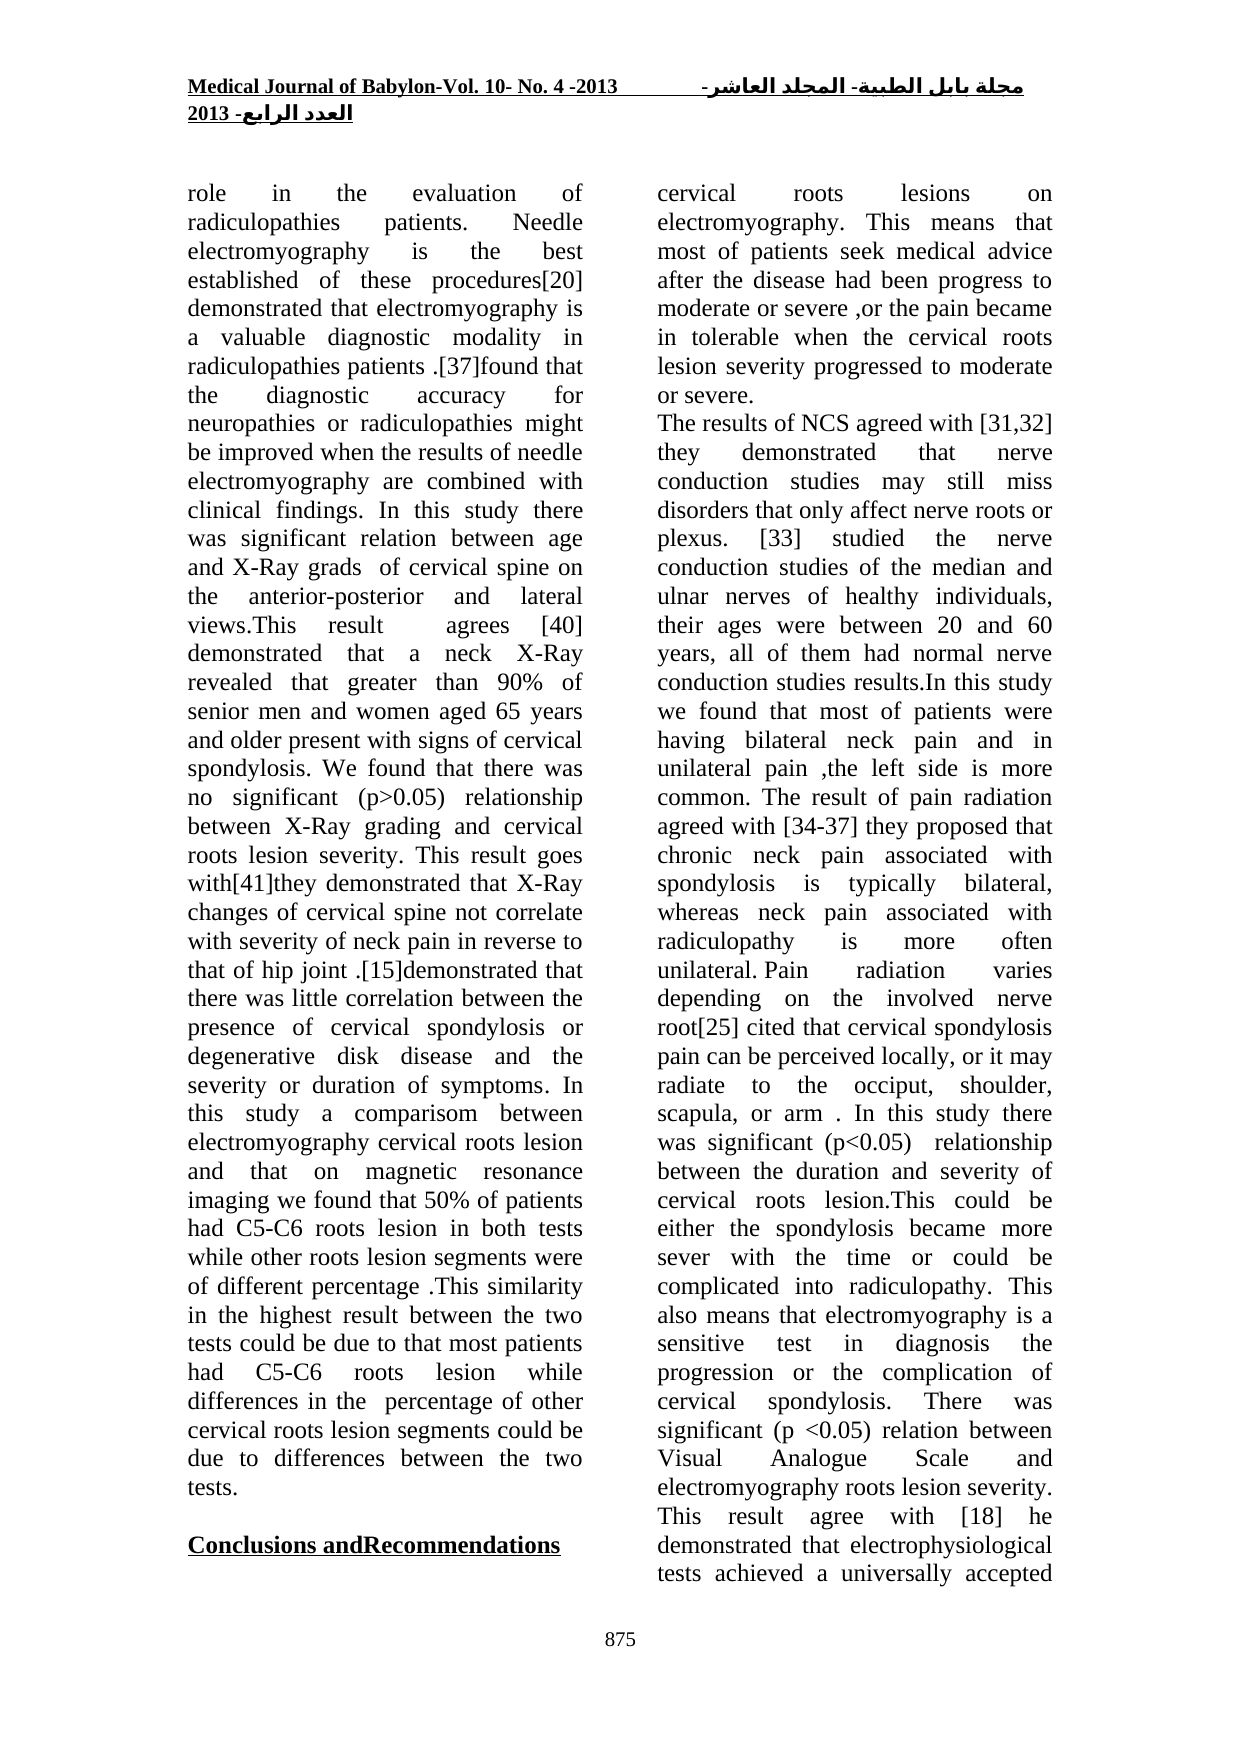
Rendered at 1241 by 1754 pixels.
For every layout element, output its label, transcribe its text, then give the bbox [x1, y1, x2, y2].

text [657, 178, 1053, 408]
text Conclusions andRecommendations [187, 1530, 583, 1558]
text The results of NCS agreed with [31,32] they demonstrated that nerve conduction studies may still miss disorders that only affect nerve roots or plexus. [33] studied the nerve conduction studies of the median and ulnar nerves of healthy individuals, their ages were between 20 and 60 years, all of them had normal nerve conduction studies results.In this study we found that most of patients were having bilateral neck pain and in unilateral pain ,the left side is more common. The result of pain radiation agreed with [34-37] they proposed that chronic neck pain associated with spondylosis is typically bilateral, whereas neck pain associated with radiculopathy is more often unilateral. Pain radiation varies depending on the involved nerve root[25] cited that cervical spondylosis pain can be perceived locally, or it may radiate to the occiput, shoulder, scapula, or arm . In this study there was significant (p<0.05) relationship between the duration and severity of cervical roots lesion.This could be either the spondylosis became more sever with the time or could be complicated into radiculopathy. This also means that electromyography is a sensitive test in diagnosis the progression or the complication of cervical spondylosis. There was significant (p <0.05) relation between Visual Analogue Scale and electromyography roots lesion severity. This result agree with [18] he demonstrated that electrophysiological tests achieved a universally accepted role in the evaluation of radiculopathies patients. Needle electromyography is the best established of these procedures[20] demonstrated that electromyography is a valuable diagnostic modality in radiculopathies patients .[37]found that the diagnostic accuracy for neuropathies or radiculopathies might be improved when the results of needle electromyography are combined with clinical findings. In this study there was significant relation between age and X-Ray grads of cervical spine on the anterior-posterior and lateral views.This result agrees [40] demonstrated that a neck X-Ray revealed that greater than 90% of senior men and women aged 65 years and older present with signs of cervical spondylosis. We found that there was no significant (p>0.05) relationship between X-Ray grading and cervical roots lesion severity. This result goes with[41]they demonstrated that X-Ray changes of cervical spine not correlate with severity of neck pain in reverse to that of hip joint .[15]demonstrated that there was little correlation between the presence of cervical spondylosis or degenerative disk disease and the severity or duration of symptoms. In this study a comparisom between electromyography cervical roots lesion and that on magnetic resonance imaging we found that 50% of patients had C5-C6 roots lesion in both tests while other roots lesion segments were of different percentage .This similarity in the highest result between the two tests could be due to that most patients had C5-C6 roots lesion while differences in the percentage of other cervical roots lesion segments could be due to differences between the two tests. [187, 178, 583, 995]
text The results of NCS agreed with [31,32] they demonstrated that nerve conduction studies may still miss disorders that only affect nerve roots or plexus. [33] studied the nerve conduction studies of the median and ulnar nerves of healthy individuals, their ages were between 20 and 60 years, all of them had normal nerve conduction studies results.In this study we found that most of patients were having bilateral neck pain and in unilateral pain ,the left side is more common. The result of pain radiation agreed with [34-37] they proposed that chronic neck pain associated with spondylosis is typically bilateral, whereas neck pain associated with radiculopathy is more often unilateral. Pain radiation varies depending on the involved nerve root[25] cited that cervical spondylosis pain can be perceived locally, or it may radiate to the occiput, shoulder, scapula, or arm . In this study there was significant (p<0.05) relationship between the duration and severity of cervical roots lesion.This could be either the spondylosis became more sever with the time or could be complicated into radiculopathy. This also means that electromyography is a sensitive test in diagnosis the progression or the complication of cervical spondylosis. There was significant (p <0.05) relation between Visual Analogue Scale and electromyography roots lesion severity. This result agree with [18] he demonstrated that electrophysiological tests achieved a universally accepted role in the evaluation of radiculopathies patients. Needle electromyography is the best established of these procedures[20] demonstrated that electromyography is a valuable diagnostic modality in radiculopathies patients .[37]found that the diagnostic accuracy for neuropathies or radiculopathies might be improved when the results of needle electromyography are combined with clinical findings. In this study there was significant relation between age and X-Ray grads of cervical spine on the anterior-posterior and lateral views.This result agrees [40] demonstrated that a neck X-Ray revealed that greater than 90% of senior men and women aged 65 years and older present with signs of cervical spondylosis. We found that there was no significant (p>0.05) relationship between X-Ray grading and cervical roots lesion severity. This result goes with[41]they demonstrated that X-Ray changes of cervical spine not correlate with severity of neck pain in reverse to that of hip joint .[15]demonstrated that there was little correlation between the presence of cervical spondylosis or degenerative disk disease and the severity or duration of symptoms. In this study a comparisom between electromyography cervical roots lesion and that on magnetic resonance imaging we found that 50% of patients had C5-C6 roots lesion in both tests while other roots lesion segments were of different percentage .This similarity in the highest result between the two tests could be due to that most patients had C5-C6 roots lesion while differences in the percentage of other cervical roots lesion segments could be due to differences between the two tests. [187, 996, 583, 1501]
text The results of NCS agreed with [31,32] they demonstrated that nerve conduction studies may still miss disorders that only affect nerve roots or plexus. [33] studied the nerve conduction studies of the median and ulnar nerves of healthy individuals, their ages were between 20 and 60 years, all of them had normal nerve conduction studies results.In this study we found that most of patients were having bilateral neck pain and in unilateral pain ,the left side is more common. The result of pain radiation agreed with [34-37] they proposed that chronic neck pain associated with spondylosis is typically bilateral, whereas neck pain associated with radiculopathy is more often unilateral. Pain radiation varies depending on the involved nerve root[25] cited that cervical spondylosis pain can be perceived locally, or it may radiate to the occiput, shoulder, scapula, or arm . In this study there was significant (p<0.05) relationship between the duration and severity of cervical roots lesion.This could be either the spondylosis became more sever with the time or could be complicated into radiculopathy. This also means that electromyography is a sensitive test in diagnosis the progression or the complication of cervical spondylosis. There was significant (p <0.05) relation between Visual Analogue Scale and electromyography roots lesion severity. This result agree with [18] he demonstrated that electrophysiological tests achieved a universally accepted role in the evaluation of radiculopathies patients. Needle electromyography is the best established of these procedures[20] demonstrated that electromyography is a valuable diagnostic modality in radiculopathies patients .[37]found that the diagnostic accuracy for neuropathies or radiculopathies might be improved when the results of needle electromyography are combined with clinical findings. In this study there was significant relation between age and X-Ray grads of cervical spine on the anterior-posterior and lateral views.This result agrees [40] demonstrated that a neck X-Ray revealed that greater than 90% of senior men and women aged 65 years and older present with signs of cervical spondylosis. We found that there was no significant (p>0.05) relationship between X-Ray grading and cervical roots lesion severity. This result goes with[41]they demonstrated that X-Ray changes of cervical spine not correlate with severity of neck pain in reverse to that of hip joint .[15]demonstrated that there was little correlation between the presence of cervical spondylosis or degenerative disk disease and the severity or duration of symptoms. In this study a comparisom between electromyography cervical roots lesion and that on magnetic resonance imaging we found that 50% of patients had C5-C6 roots lesion in both tests while other roots lesion segments were of different percentage .This similarity in the highest result between the two tests could be due to that most patients had C5-C6 roots lesion while differences in the percentage of other cervical roots lesion segments could be due to differences between the two tests. [657, 1012, 1053, 1587]
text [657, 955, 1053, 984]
